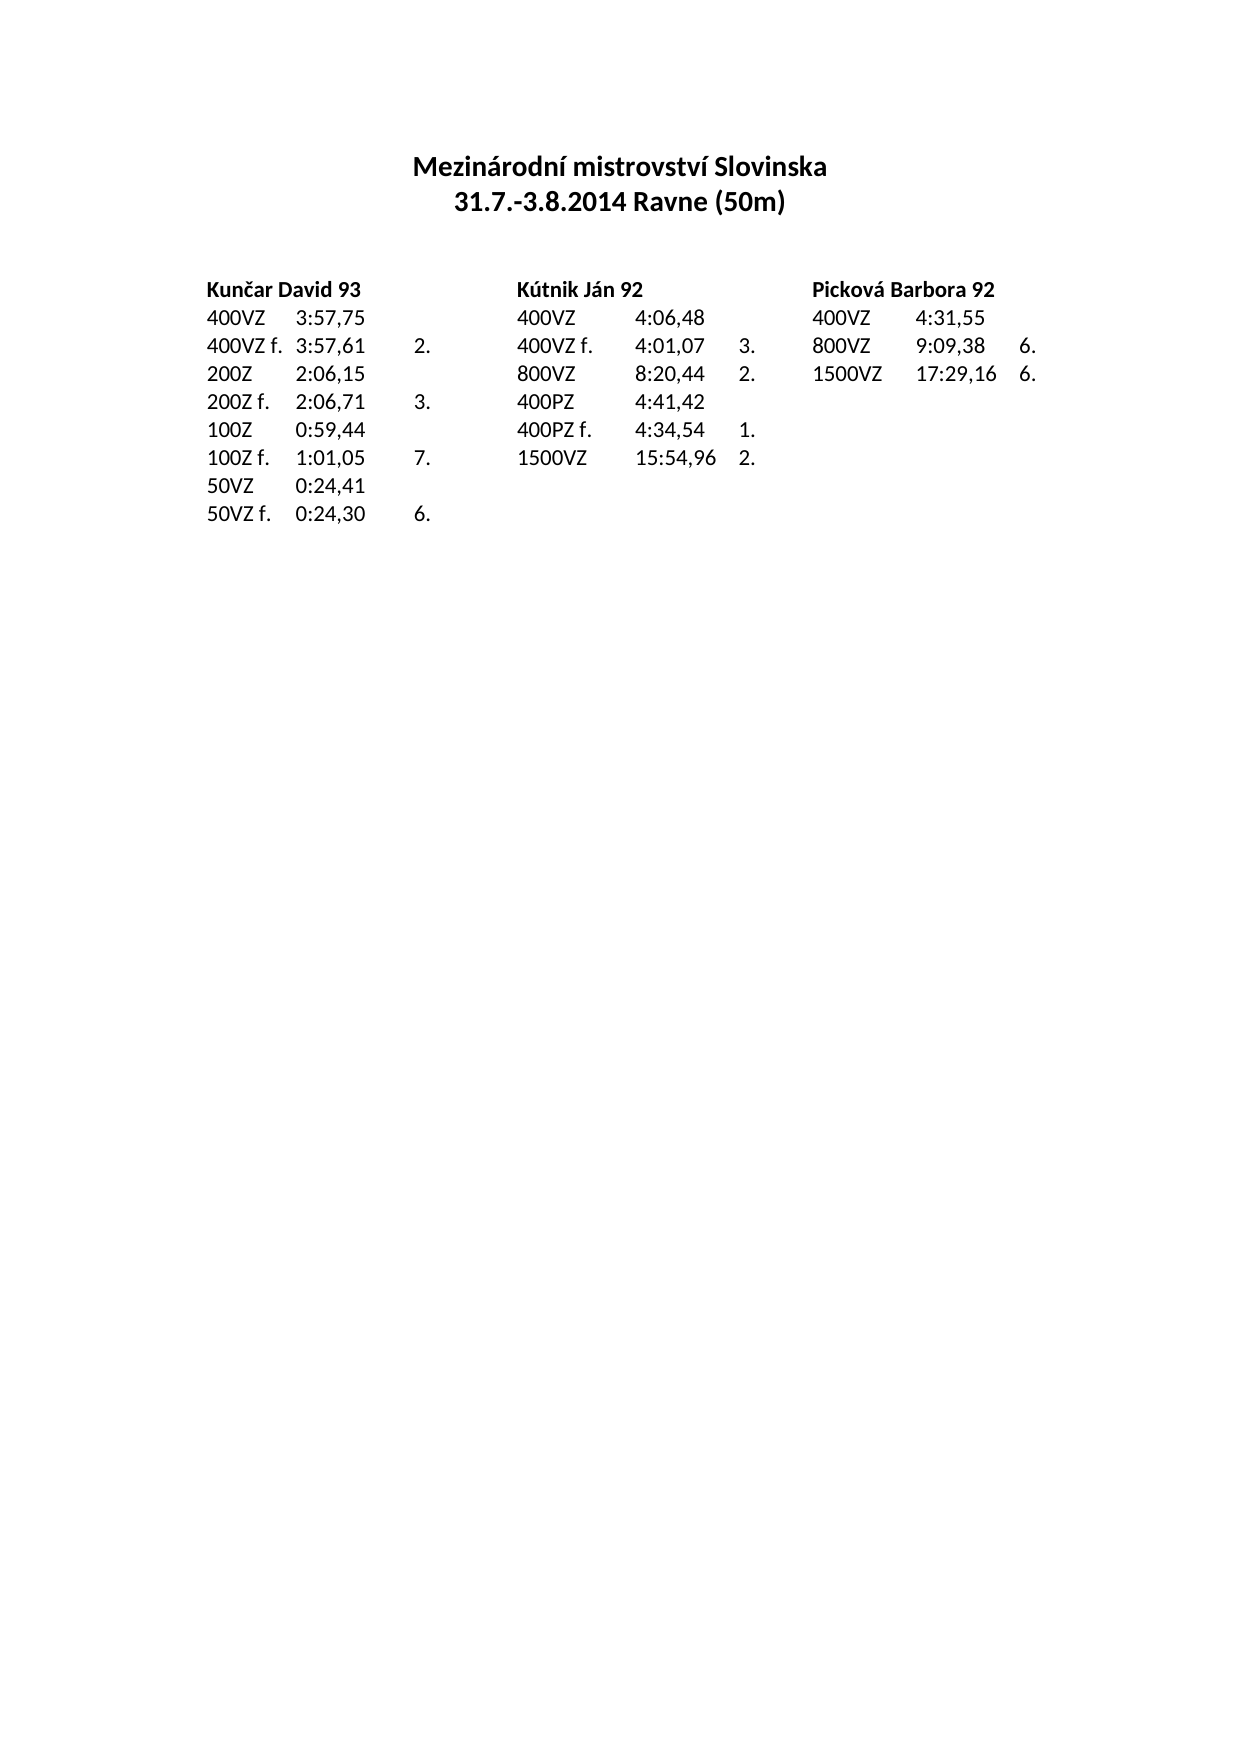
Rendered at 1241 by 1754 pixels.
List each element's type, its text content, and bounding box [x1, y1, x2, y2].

text 100Z 0:59,44 400PZ f. 4:34,54 1. [148, 415, 1093, 443]
text Mezinárodní mistrovství Slovinska [148, 148, 1093, 183]
text 400VZ f. 3:57,61 2. 400VZ f. 4:01,07 3. 800VZ 9:09,38 6. [148, 331, 1093, 359]
text 100Z f. 1:01,05 7. 1500VZ 15:54,96 2. [148, 443, 1093, 471]
text 31.7.-3.8.2014 Ravne (50m) [148, 183, 1093, 219]
text 50VZ 0:24,41 [148, 471, 1093, 499]
text 400VZ 3:57,75 400VZ 4:06,48 400VZ 4:31,55 [148, 303, 1093, 331]
text Kunčar David 93 Kútnik Ján 92 Picková Barbora 92 [148, 275, 1093, 303]
text 200Z f. 2:06,71 3. 400PZ 4:41,42 [148, 387, 1093, 415]
text 50VZ f. 0:24,30 6. [148, 499, 1093, 527]
text 200Z 2:06,15 800VZ 8:20,44 2. 1500VZ 17:29,16 6. [148, 359, 1093, 387]
